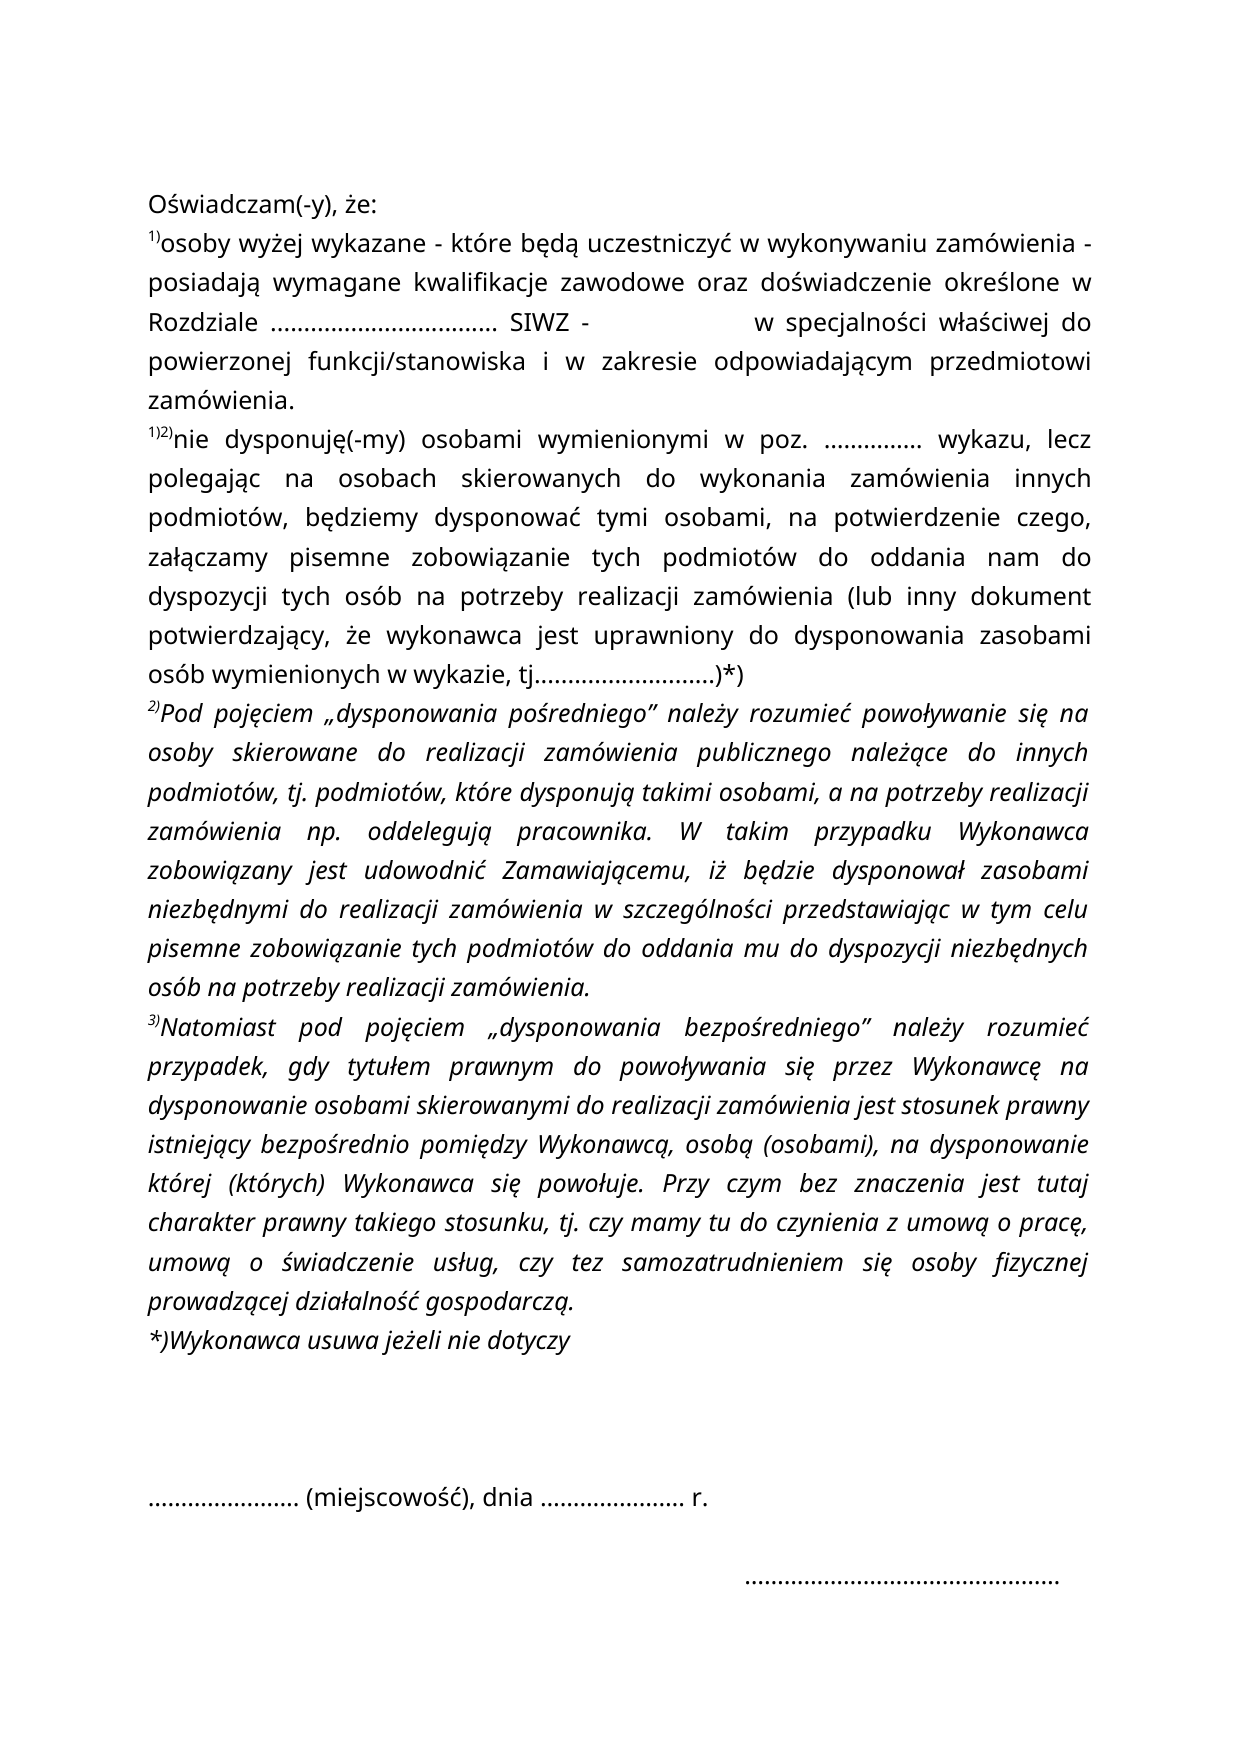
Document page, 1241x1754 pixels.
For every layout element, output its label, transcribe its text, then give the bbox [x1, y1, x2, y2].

text 1)osoby wyżej wykazane - które będą uczestniczyć w wykonywaniu zamówienia - posiadają wymagane kwalifikacje zawodowe oraz doświadczenie określone w Rozdziale .................................. SIWZ - w specjalności właściwej do powierzonej funkcji/stanowiska i w zakresie odpowiadającym przedmiotowi zamówienia. [148, 226, 1093, 417]
text …………….……. (miejscowość), dnia …………………. r. [148, 1479, 1093, 1513]
text 2)Pod pojęciem „dysponowania pośredniego” należy rozumieć powoływanie się na osoby skierowane do realizacji zamówienia publicznego należące do innych podmiotów, tj. podmiotów, które dysponują takimi osobami, a na potrzeby realizacji zamówienia np. oddelegują pracownika. W takim przypadku Wykonawca zobowiązany jest udowodnić Zamawiającemu, iż będzie dysponował zasobami niezbędnymi do realizacji zamówienia w szczególności przedstawiając w tym celu pisemne zobowiązanie tych podmiotów do oddania mu do dyspozycji niezbędnych osób na potrzeby realizacji zamówienia. [148, 696, 1093, 1004]
text Oświadczam(-y), że: [148, 187, 1093, 221]
text 1)2)nie dysponuję(-my) osobami wymienionymi w poz. …………… wykazu, lecz polegając na osobach skierowanych do wykonania zamówienia innych podmiotów, będziemy dysponować tymi osobami, na potwierdzenie czego, załączamy pisemne zobowiązanie tych podmiotów do oddania nam do dyspozycji tych osób na potrzeby realizacji zamówienia (lub inny dokument potwierdzający, że wykonawca jest uprawniony do dysponowania zasobami osób wymienionych w wykazie, tj...........................)*) [148, 422, 1093, 691]
text 3)Natomiast pod pojęciem „dysponowania bezpośredniego” należy rozumieć przypadek, gdy tytułem prawnym do powoływania się przez Wykonawcę na dysponowanie osobami skierowanymi do realizacji zamówienia jest stosunek prawny istniejący bezpośrednio pomiędzy Wykonawcą, osobą (osobami), na dysponowanie której (których) Wykonawca się powołuje. Przy czym bez znaczenia jest tutaj charakter prawny takiego stosunku, tj. czy mamy tu do czynienia z umową o pracę, umową o świadczenie usług, czy tez samozatrudnieniem się osoby fizycznej prowadzącej działalność gospodarczą. [148, 1009, 1093, 1317]
text ………………………………………… [148, 1558, 1093, 1592]
text *)Wykonawca usuwa jeżeli nie dotyczy [148, 1323, 1093, 1357]
